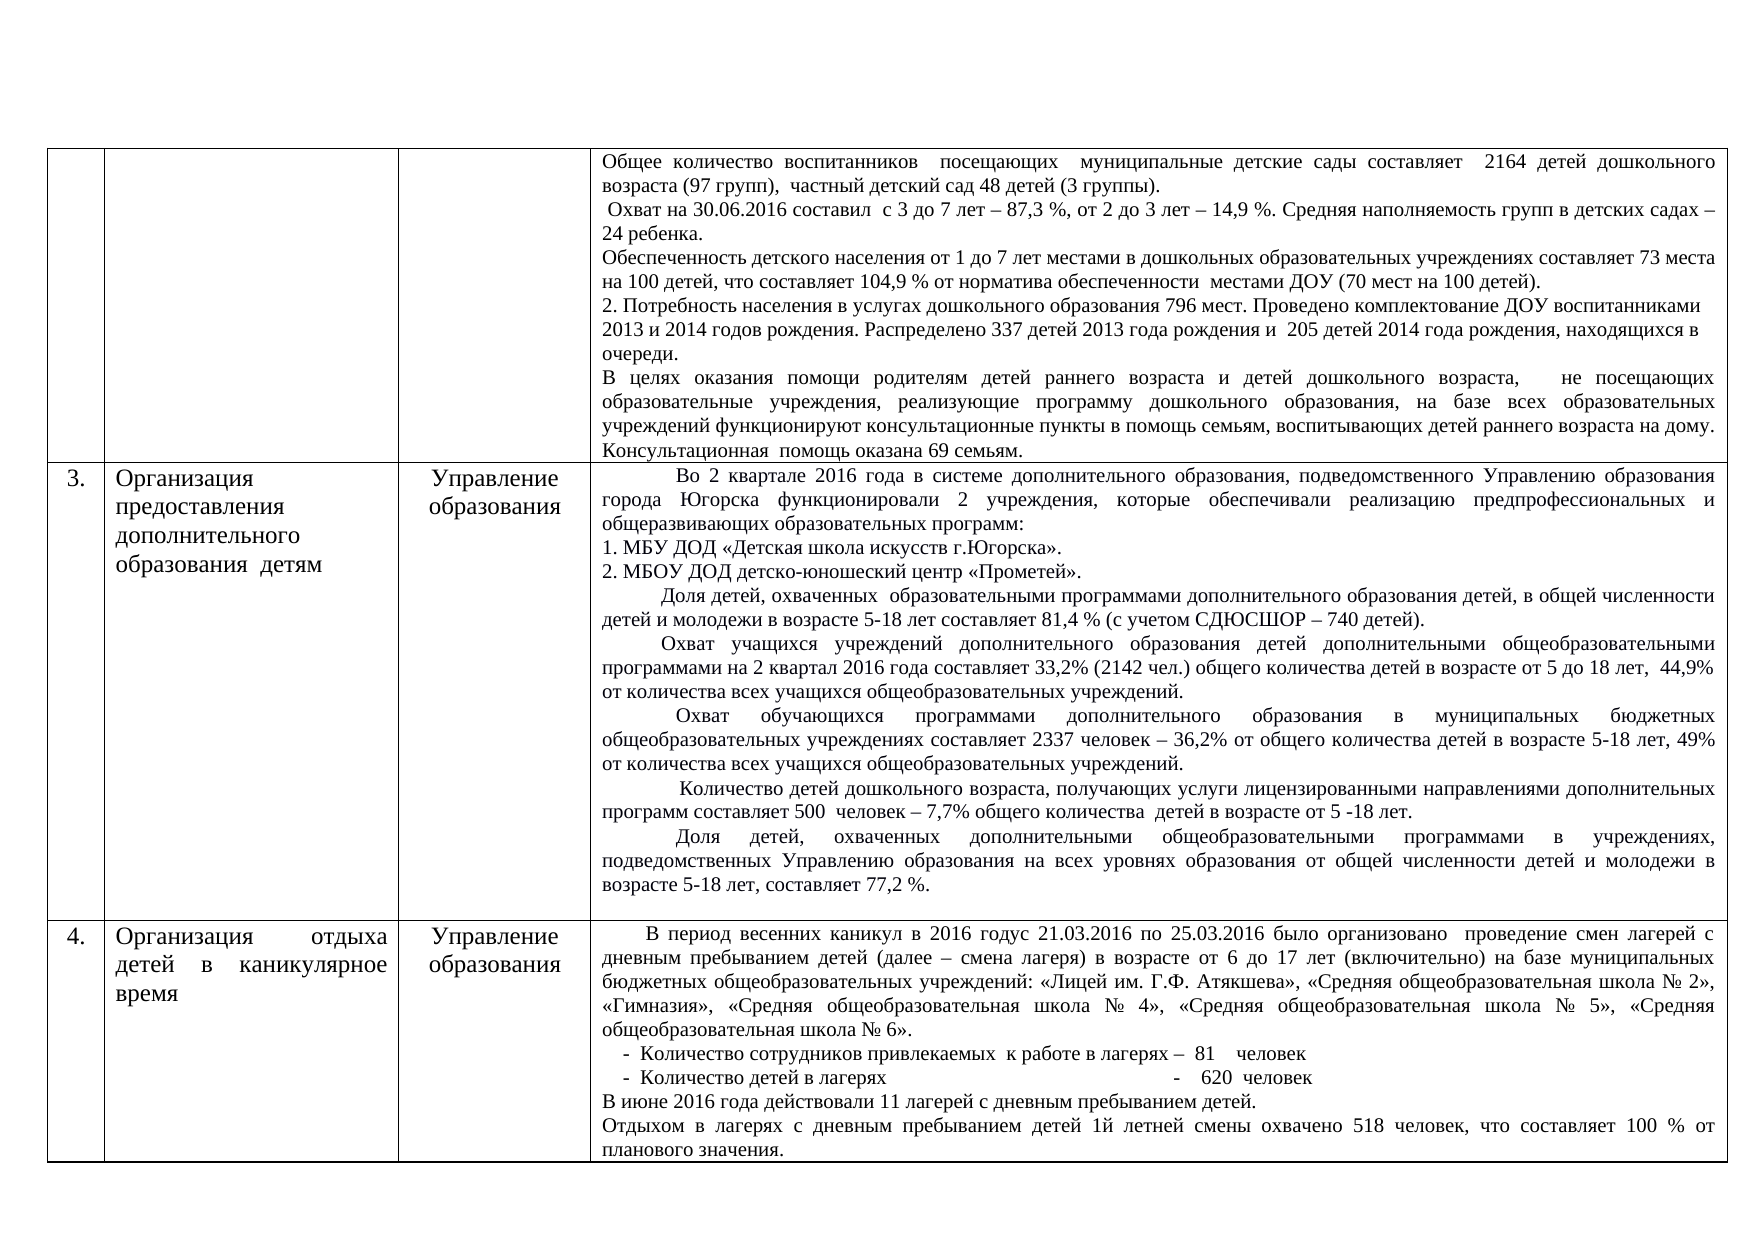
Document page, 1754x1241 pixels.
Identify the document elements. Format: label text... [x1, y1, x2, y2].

table_cell 2. [48, 149, 104, 462]
table_cell 4. [48, 921, 104, 1161]
table_cell 3. [48, 463, 104, 920]
table_cell Во 2 квартале 2016 года в системе дополнительного образования, подведомственного Управлению образования города Югорска функционировали 2 учреждения, которые обеспечивали реализацию предпрофессиональных и общеразвивающих образовательных программ: 1. МБУ ДОД «Детская школа искусств г.Югорска». 2. МБОУ ДОД детско-юношеский центр «Прометей». Доля детей, охваченных образовательными программами дополнительного образования детей, в общей численности детей и молодежи в возрасте 5-18 лет составляет 81,4 % (с учетом СДЮСШОР – 740 детей). Охват учащихся учреждений дополнительного образования детей дополнительными общеобразовательными программами на 2 квартал 2016 года составляет 33,2% (2142 чел.) общего количества детей в возрасте от 5 до 18 лет, 44,9% от количества всех учащихся общеобразовательных учреждений. Охват обучающихся программами дополнительного образования в муниципальных бюджетных общеобразовательных учреждениях составляет 2337 человек – 36,2% от общего количества детей в возрасте 5-18 лет, 49% от количества всех учащихся общеобразовательных учреждений. Количество детей дошкольного возраста, получающих услуги лицензированными направлениями дополнительных программ составляет 500 человек – 7,7% общего количества детей в возрасте от 5 -18 лет. Доля детей, охваченных дополнительными общеобразовательными программами в учреждениях, подведомственных Управлению образования на всех уровнях образования от общей численности детей и молодежи в возрасте 5-18 лет, составляет 77,2 %. [591, 463, 1727, 920]
table_cell Управление образования [399, 463, 590, 920]
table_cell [591, 921, 1727, 1161]
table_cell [105, 921, 398, 1161]
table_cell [591, 149, 1727, 462]
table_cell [105, 149, 398, 462]
table_cell Организация предоставления дополнительного образования детям [105, 463, 398, 920]
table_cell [399, 921, 590, 1161]
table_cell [399, 149, 590, 462]
